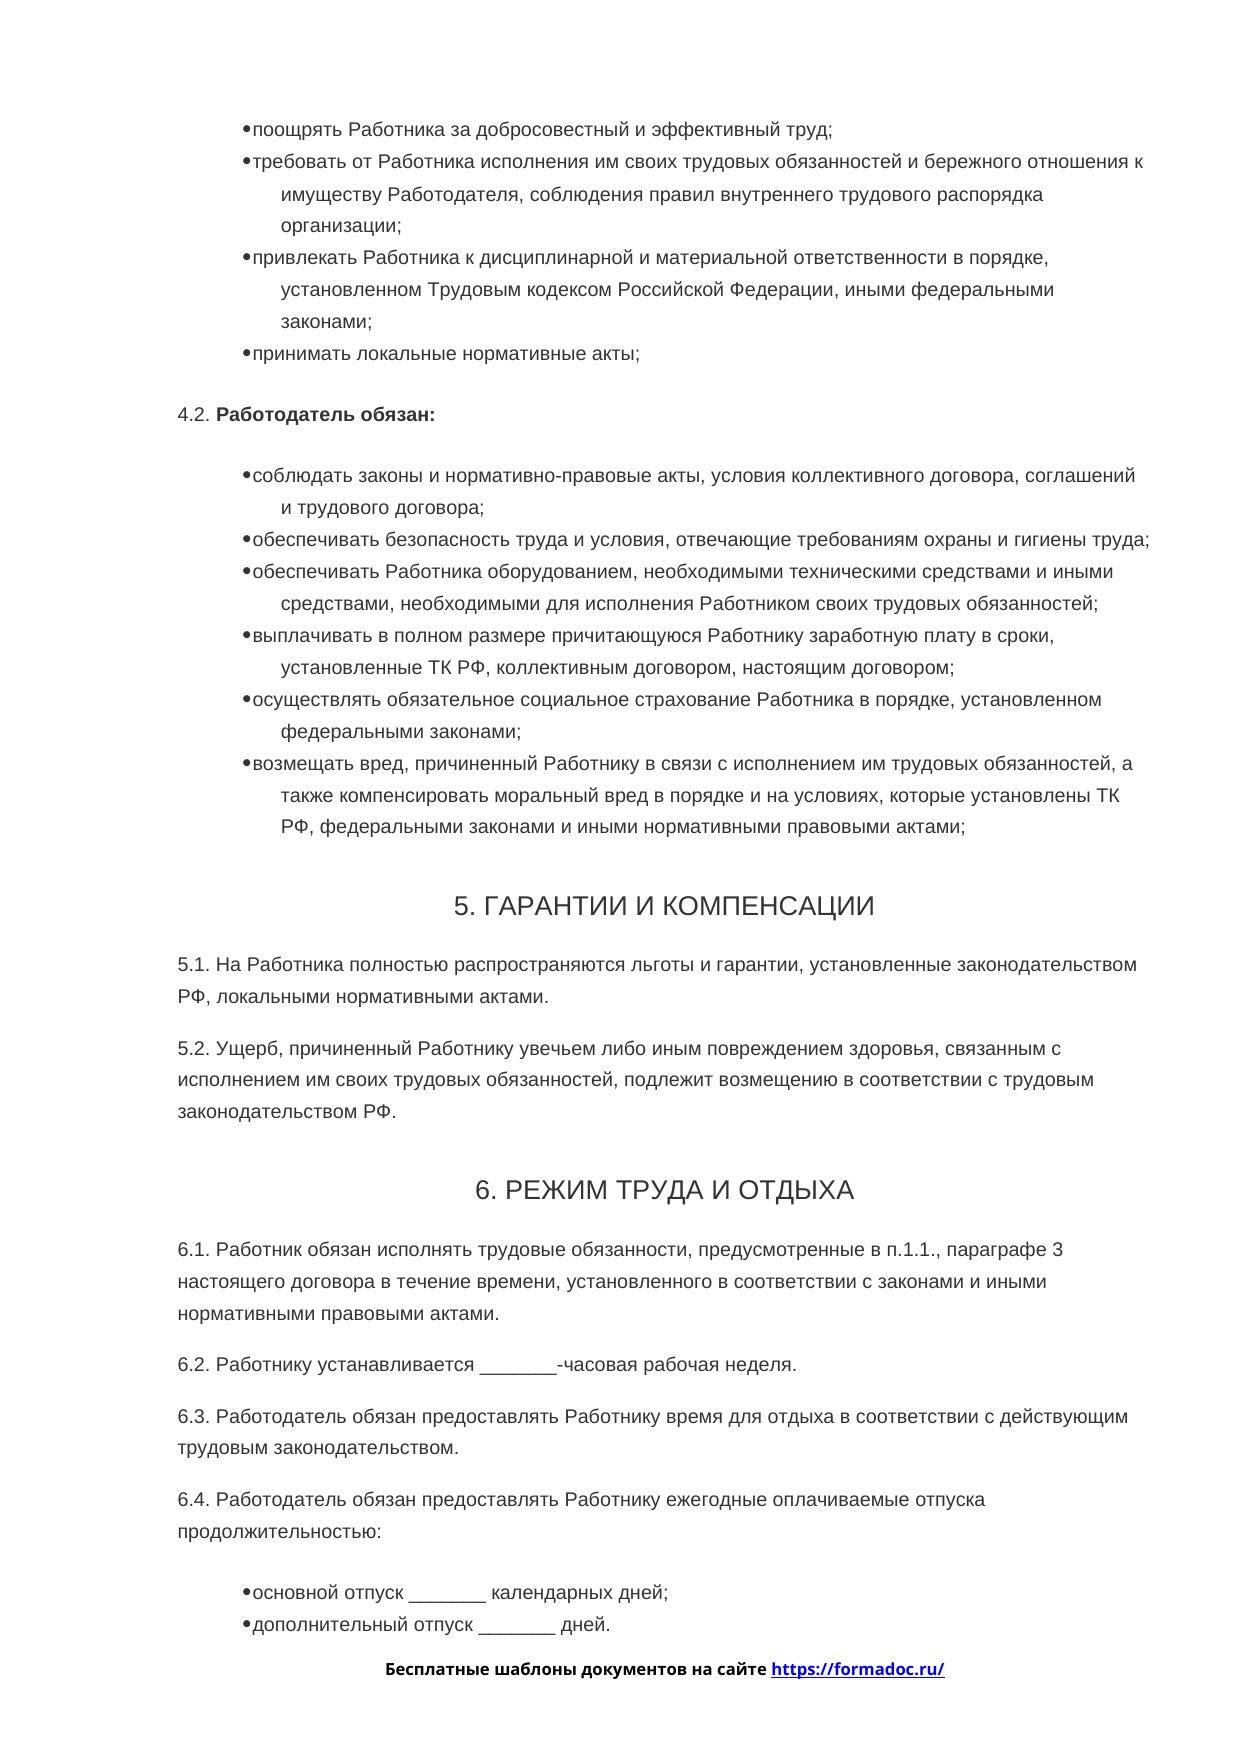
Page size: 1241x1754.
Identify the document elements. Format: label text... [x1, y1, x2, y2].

text 6.2. Работнику устанавливается _______-часовая рабочая неделя. [177, 1353, 1152, 1376]
text 6. РЕЖИМ ТРУДА И ОТДЫХА [177, 1174, 1152, 1206]
text 6.1. Работник обязан исполнять трудовые обязанности, предусмотренные в п.1.1., параграфе 3 настоящего договора в течение времени, установленного в соответствии с законами и иными нормативными правовыми актами. [177, 1238, 1152, 1324]
text 5. ГАРАНТИИ И КОМПЕНСАЦИИ [177, 889, 1152, 921]
list возмещать вред, причиненный Работнику в связи с исполнением им трудовых обязанностей, а также компенсировать моральный вред в порядке и на условиях, которые установлены ТК РФ, федеральными законами и иными нормативными правовыми актами; [243, 751, 1152, 838]
list поощрять Работника за добросовестный и эффективный труд; [243, 118, 1152, 141]
text 5.1. На Работника полностью распространяются льготы и гарантии, установленные законодательством РФ, локальными нормативными актами. [177, 953, 1152, 1008]
text 5.2. Ущерб, причиненный Работнику увечьем либо иным повреждением здоровья, связанным с исполнением им своих трудовых обязанностей, подлежит возмещению в соответствии с трудовым законодательством РФ. [177, 1036, 1152, 1123]
list осуществлять обязательное социальное страхование Работника в порядке, установленном федеральными законами; [243, 688, 1152, 742]
list обеспечивать безопасность труда и условия, отвечающие требованиям охраны и гигиены труда; [243, 528, 1152, 551]
list дополнительный отпуск _______ дней. [243, 1613, 1152, 1636]
list обеспечивать Работника оборудованием, необходимыми техническими средствами и иными средствами, необходимыми для исполнения Работником своих трудовых обязанностей; [243, 560, 1152, 615]
text 6.4. Работодатель обязан предоставлять Работнику ежегодные оплачиваемые отпуска продолжительностью: [177, 1488, 1152, 1542]
text 4.2. Работодатель обязан: [177, 403, 1152, 426]
text 6.3. Работодатель обязан предоставлять Работнику время для отдыха в соответствии с действующим трудовым законодательством. [177, 1404, 1152, 1459]
list требовать от Работника исполнения им своих трудовых обязанностей и бережного отношения к имуществу Работодателя, соблюдения правил внутреннего трудового распорядка организации; [243, 150, 1152, 237]
list выплачивать в полном размере причитающуюся Работнику заработную плату в сроки, установленные ТК РФ, коллективным договором, настоящим договором; [243, 624, 1152, 678]
list принимать локальные нормативные акты; [243, 342, 1152, 364]
list основной отпуск _______ календарных дней; [243, 1581, 1152, 1603]
list соблюдать законы и нормативно-правовые акты, условия коллективного договора, соглашений и трудового договора; [243, 464, 1152, 519]
list привлекать Работника к дисциплинарной и материальной ответственности в порядке, установленном Трудовым кодексом Российской Федерации, иными федеральными законами; [243, 246, 1152, 332]
